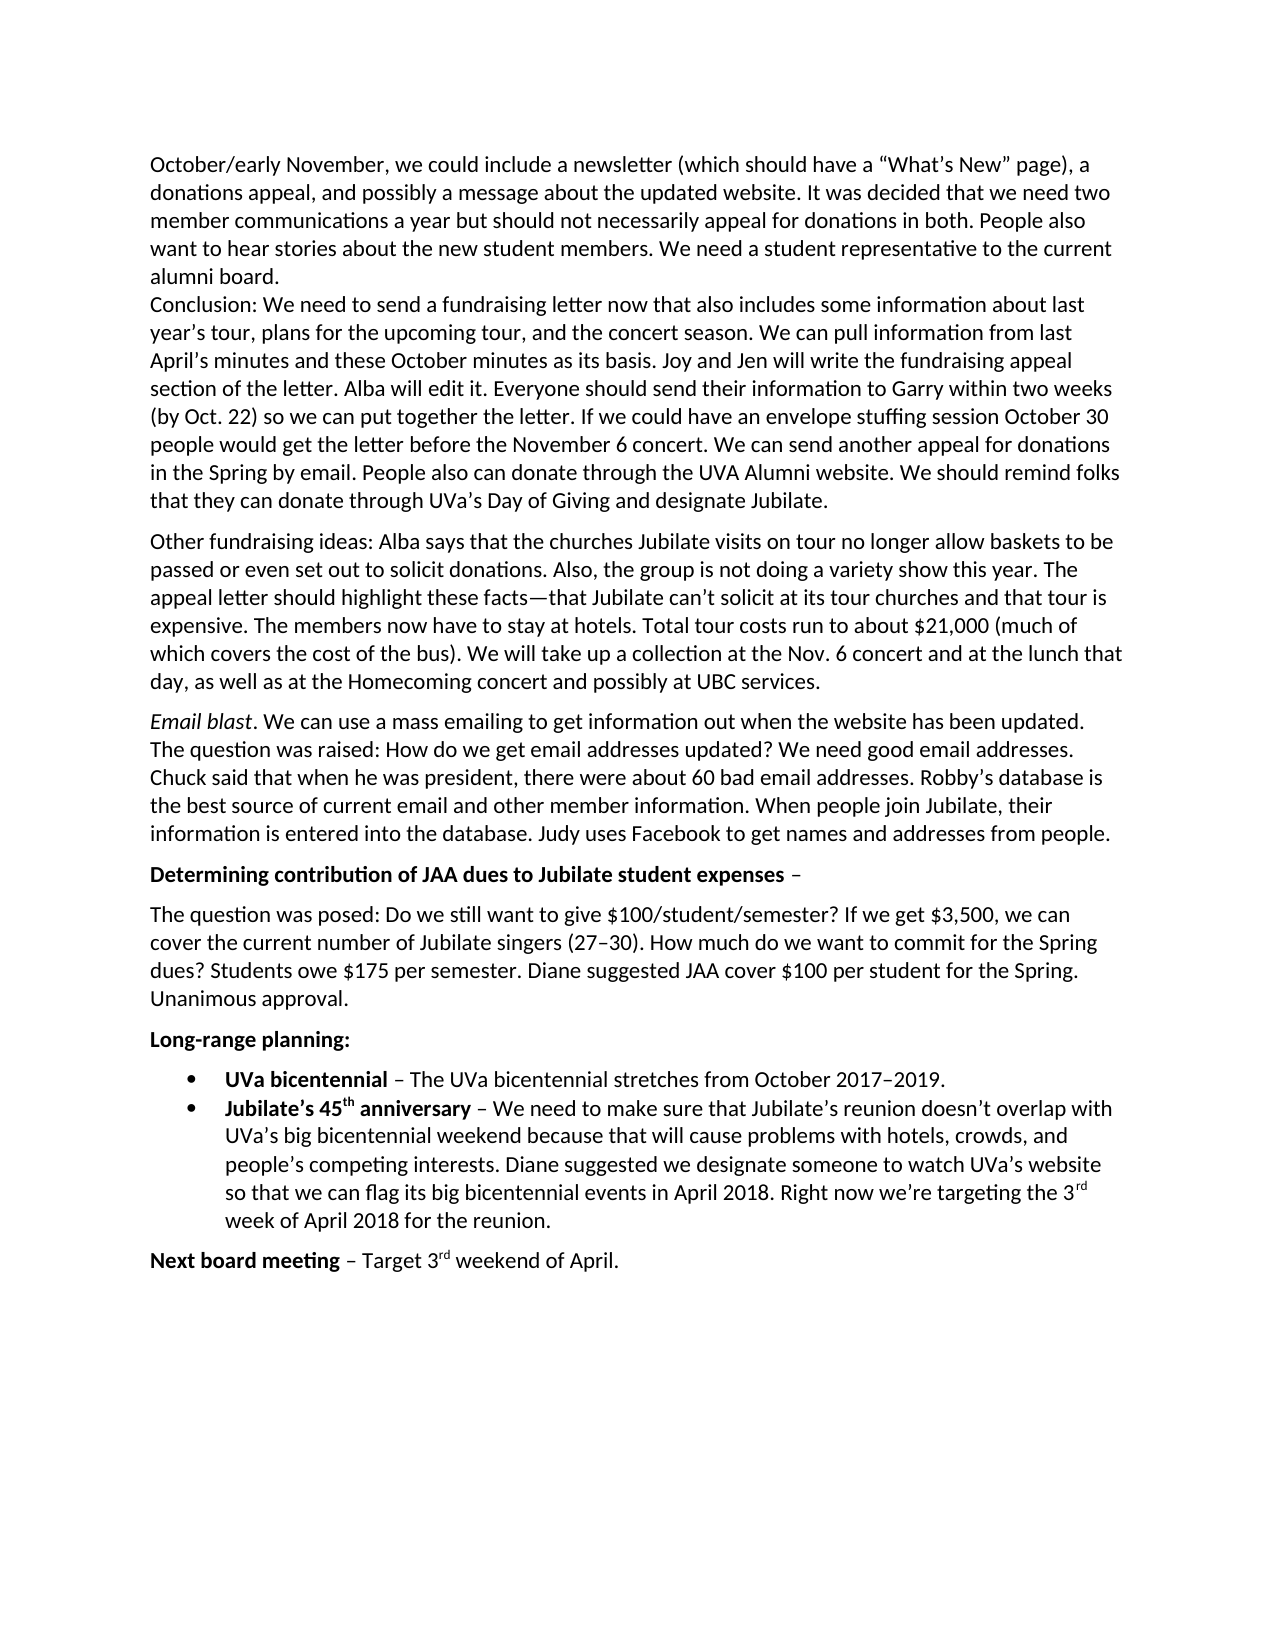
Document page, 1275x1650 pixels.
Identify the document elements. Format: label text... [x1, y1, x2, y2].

text Other fundraising ideas: Alba says that the churches Jubilate visits on tour no longer allow baskets to be passed or even set out to solicit donations. Also, the group is not doing a variety show this year. The appeal letter should highlight these facts—that Jubilate can’t solicit at its tour churches and that tour is expensive. The members now have to stay at hotels. Total tour costs run to about $21,000 (much of which covers the cost of the bus). We will take up a collection at the Nov. 6 concert and at the lunch that day, as well as at the Homecoming concert and possibly at UBC services. [150, 527, 1125, 695]
text Long-range planning: [150, 1025, 1125, 1053]
text Email blast. We can use a mass emailing to get information out when the website has been updated. The question was raised: How do we get email addresses updated? We need good email addresses. Chuck said that when he was president, there were about 60 bad email addresses. Robby’s database is the best source of current email and other member information. When people join Jubilate, their information is entered into the database. Judy uses Facebook to get names and addresses from people. [150, 707, 1125, 847]
list UVa bicentennial – The UVa bicentennial stretches from October 2017–2019. [187, 1066, 1125, 1094]
text Determining contribution of JAA dues to Jubilate student expenses – [150, 860, 1125, 888]
text Next board meeting – Target 3rd weekend of April. [150, 1246, 1125, 1274]
text The question was posed: Do we still want to give $100/student/semester? If we get $3,500, we can cover the current number of Jubilate singers (27–30). How much do we want to commit for the Spring dues? Students owe $175 per semester. Diane suggested JAA cover $100 per student for the Spring. Unanimous approval. [150, 901, 1125, 1013]
text Conclusion: We need to send a fundraising letter now that also includes some information about last year’s tour, plans for the upcoming tour, and the concert season. We can pull information from last April’s minutes and these October minutes as its basis. Joy and Jen will write the fundraising appeal section of the letter. Alba will edit it. Everyone should send their information to Garry within two weeks (by Oct. 22) so we can put together the letter. If we could have an envelope stuffing session October 30 people would get the letter before the November 6 concert. We can send another appeal for donations in the Spring by email. People also can donate through the UVA Alumni website. We should remind folks that they can donate through UVa’s Day of Giving and designate Jubilate. [150, 290, 1125, 514]
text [150, 150, 1125, 290]
list Jubilate’s 45th anniversary – We need to make sure that Jubilate’s reunion doesn’t overlap with UVa’s big bicentennial weekend because that will cause problems with hotels, crowds, and people’s competing interests. Diane suggested we designate someone to watch UVa’s website so that we can flag its big bicentennial events in April 2018. Right now we’re targeting the 3rd week of April 2018 for the reunion. [187, 1094, 1125, 1234]
